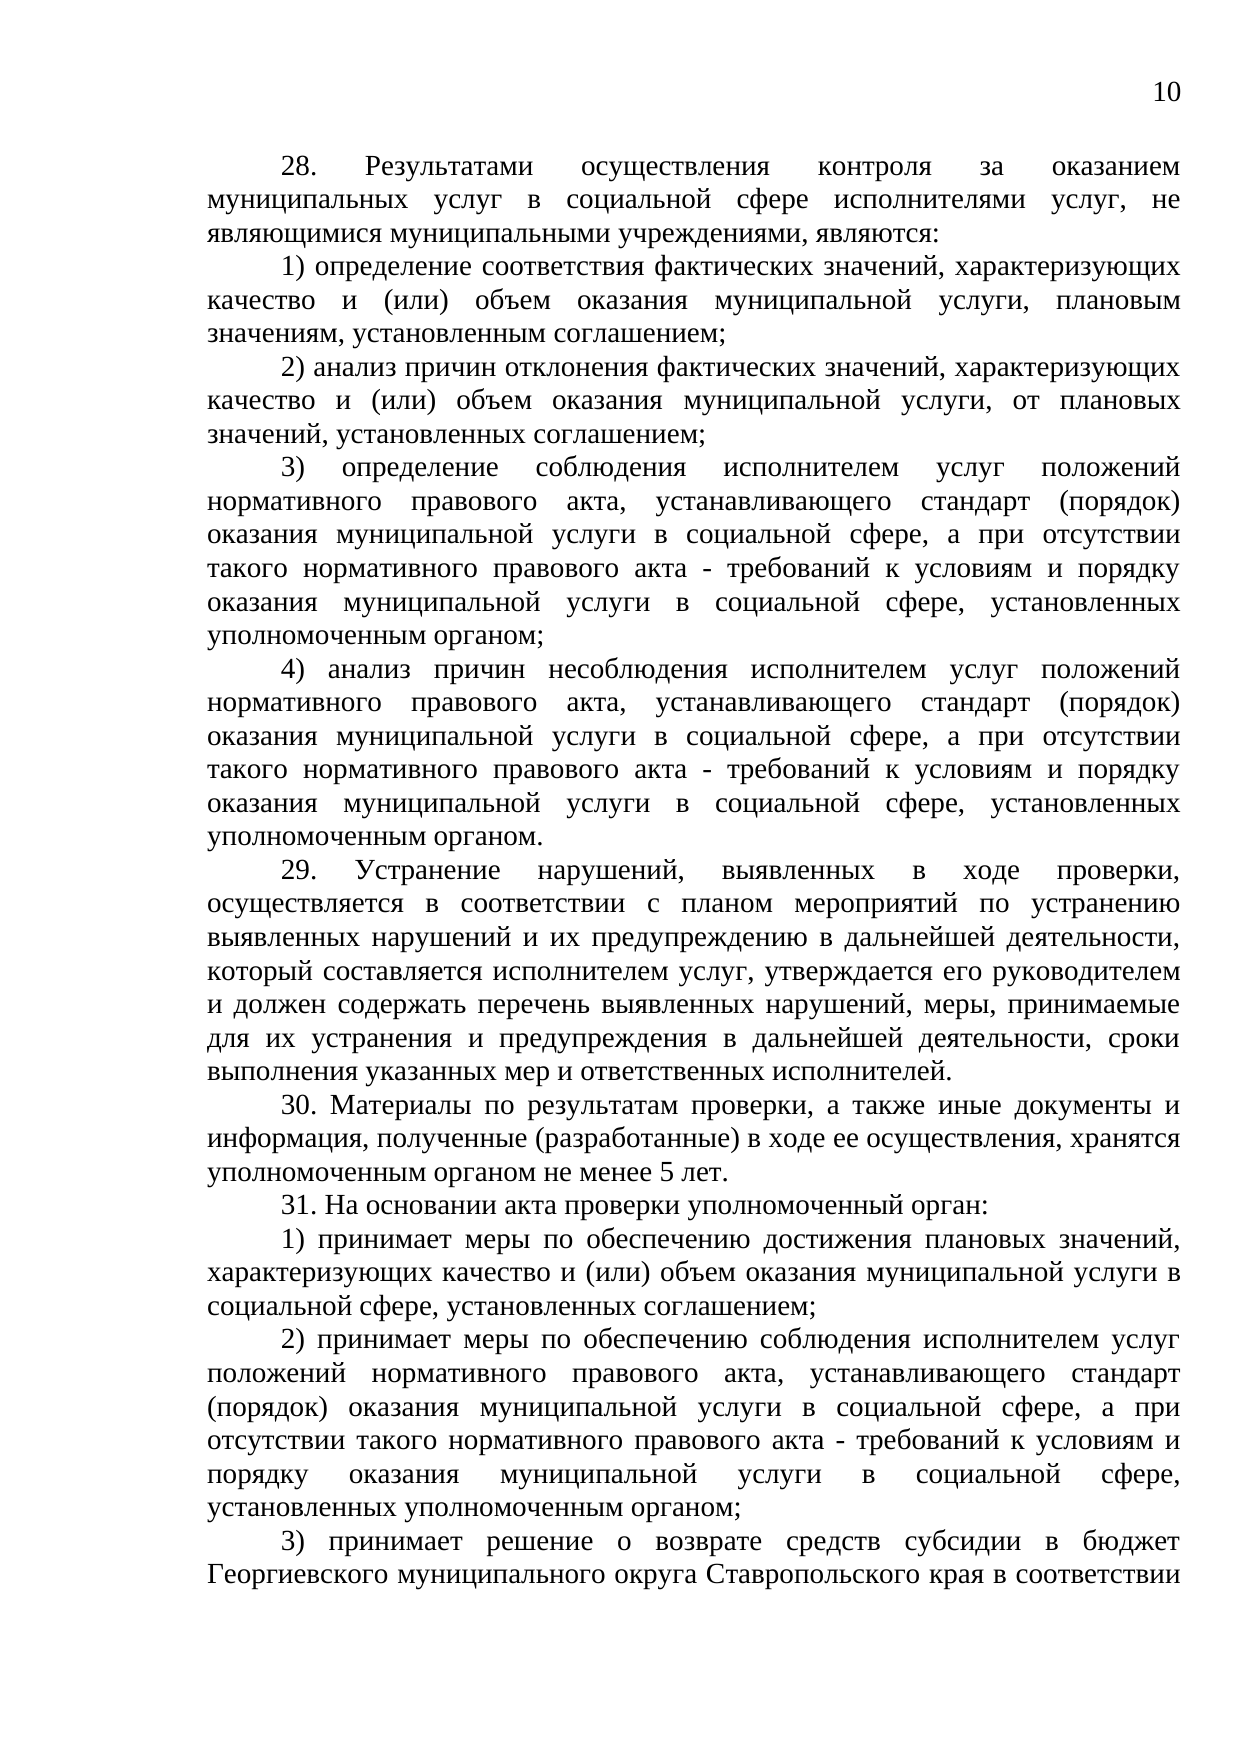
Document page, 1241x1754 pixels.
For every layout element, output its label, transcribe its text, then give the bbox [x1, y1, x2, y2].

text 31. На основании акта проверки уполномоченный орган: [207, 1187, 1181, 1221]
text 2) принимает меры по обеспечению соблюдения исполнителем услуг положений нормативного правового акта, устанавливающего стандарт (порядок) оказания муниципальной услуги в социальной сфере, а при отсутствии такого нормативного правового акта - требований к условиям и порядку оказания муниципальной услуги в социальной сфере, установленных уполномоченным органом; [207, 1322, 1181, 1523]
text 1) определение соответствия фактических значений, характеризующих качество и (или) объем оказания муниципальной услуги, плановым значениям, установленным соглашением; [207, 248, 1181, 349]
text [207, 1523, 1181, 1590]
text 30. Материалы по результатам проверки, а также иные документы и информация, полученные (разработанные) в ходе ее осуществления, хранятся уполномоченным органом не менее 5 лет. [207, 1087, 1181, 1187]
text 3) определение соблюдения исполнителем услуг положений нормативного правового акта, устанавливающего стандарт (порядок) оказания муниципальной услуги в социальной сфере, а при отсутствии такого нормативного правового акта - требований к условиям и порядку оказания муниципальной услуги в социальной сфере, установленных уполномоченным органом; [207, 449, 1181, 651]
text 29. Устранение нарушений, выявленных в ходе проверки, осуществляется в соответствии с планом мероприятий по устранению выявленных нарушений и их предупреждению в дальнейшей деятельности, который составляется исполнителем услуг, утверждается его руководителем и должен содержать перечень выявленных нарушений, меры, принимаемые для их устранения и предупреждения в дальнейшей деятельности, сроки выполнения указанных мер и ответственных исполнителей. [207, 852, 1181, 1087]
text 2) анализ причин отклонения фактических значений, характеризующих качество и (или) объем оказания муниципальной услуги, от плановых значений, установленных соглашением; [207, 349, 1181, 449]
text 28. Результатами осуществления контроля за оказанием муниципальных услуг в социальной сфере исполнителями услуг, не являющимися муниципальными учреждениями, являются: [207, 148, 1181, 248]
text 4) анализ причин несоблюдения исполнителем услуг положений нормативного правового акта, устанавливающего стандарт (порядок) оказания муниципальной услуги в социальной сфере, а при отсутствии такого нормативного правового акта - требований к условиям и порядку оказания муниципальной услуги в социальной сфере, установленных уполномоченным органом. [207, 651, 1181, 852]
text 1) принимает меры по обеспечению достижения плановых значений, характеризующих качество и (или) объем оказания муниципальной услуги в социальной сфере, установленных соглашением; [207, 1221, 1181, 1322]
